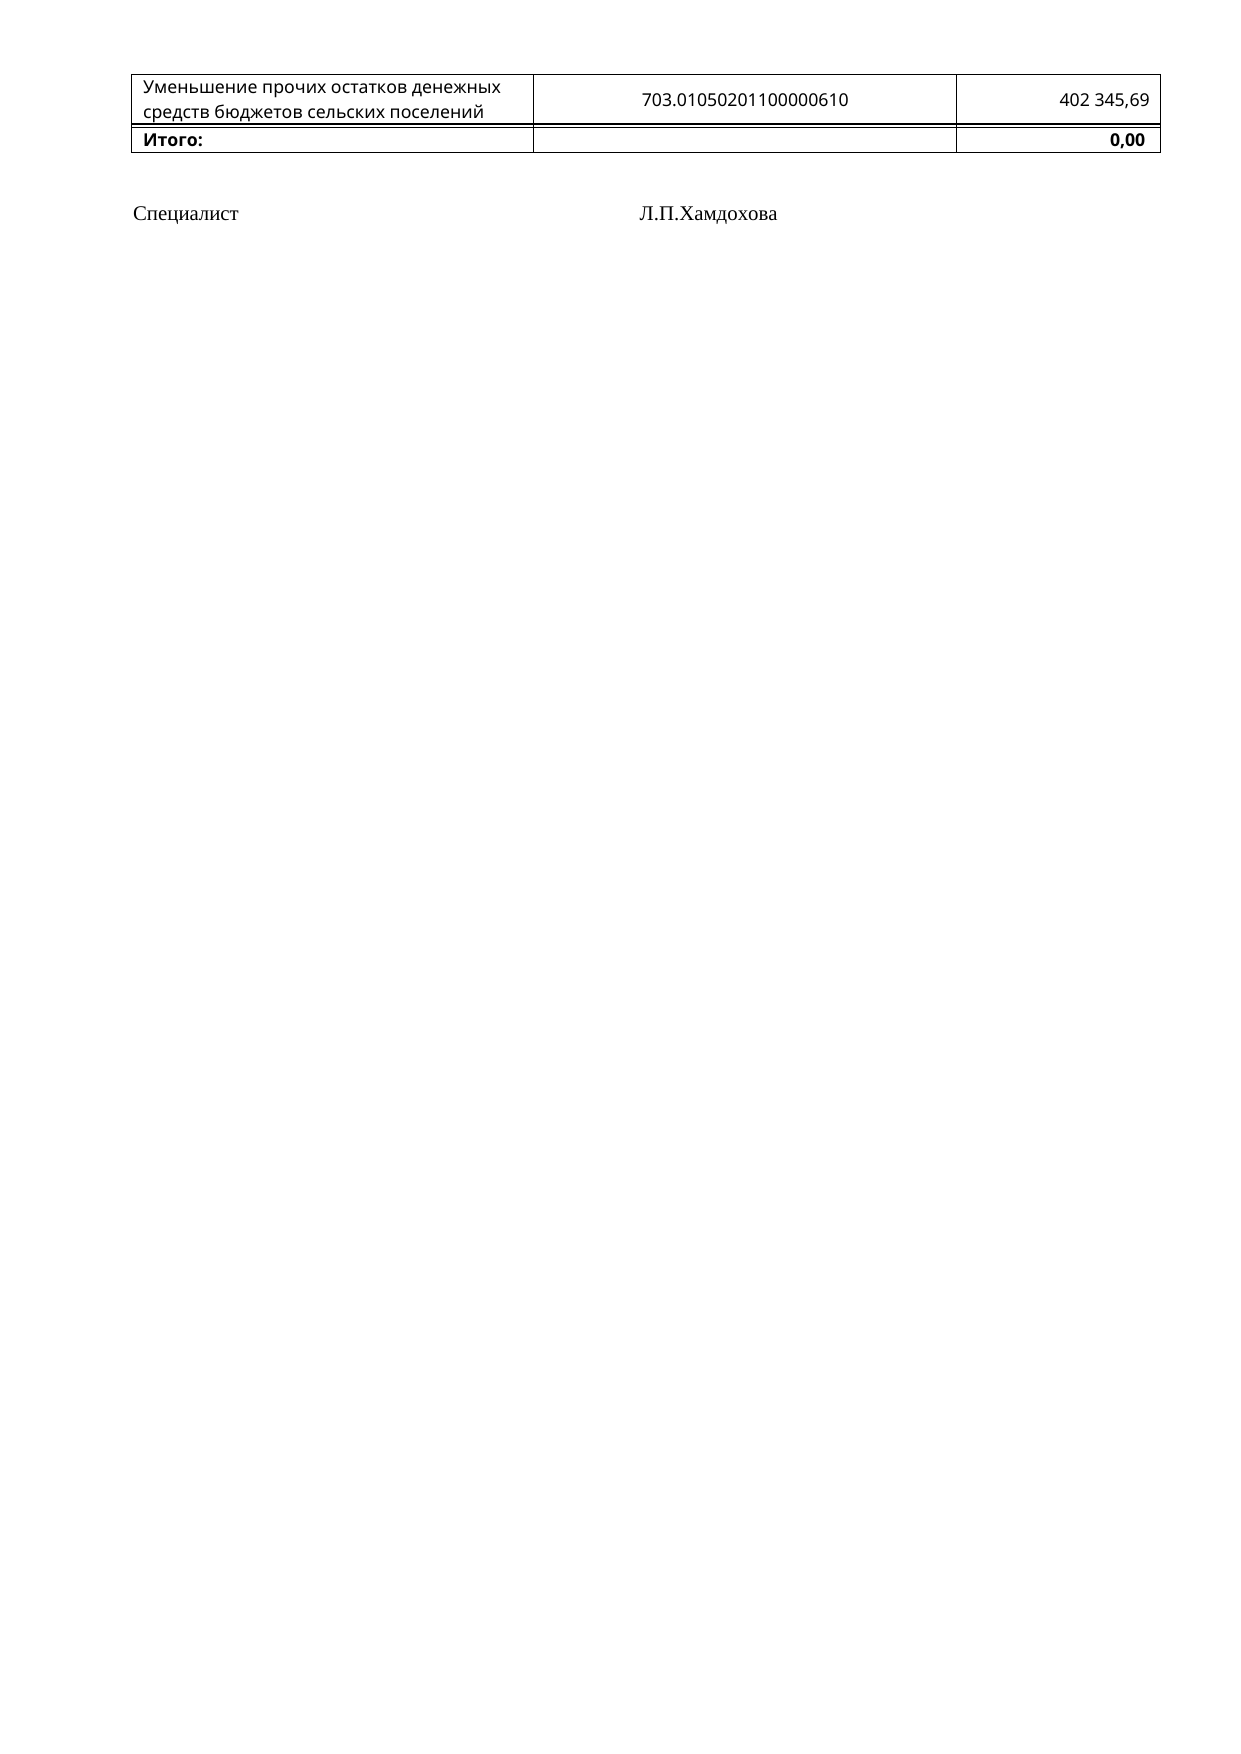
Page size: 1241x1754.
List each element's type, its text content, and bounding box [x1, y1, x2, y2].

text Специалист Л.П.Хамдохова [133, 201, 1181, 225]
table_cell Уменьшение прочих остатков денежных средств бюджетов сельских поселений [132, 75, 533, 123]
table_cell 0,00 [957, 128, 1160, 152]
table_cell 703.01050201100000610 [534, 75, 956, 123]
table_cell 402 345,69 [957, 75, 1160, 123]
table_cell Итого: [132, 128, 533, 152]
table_cell [534, 128, 956, 152]
